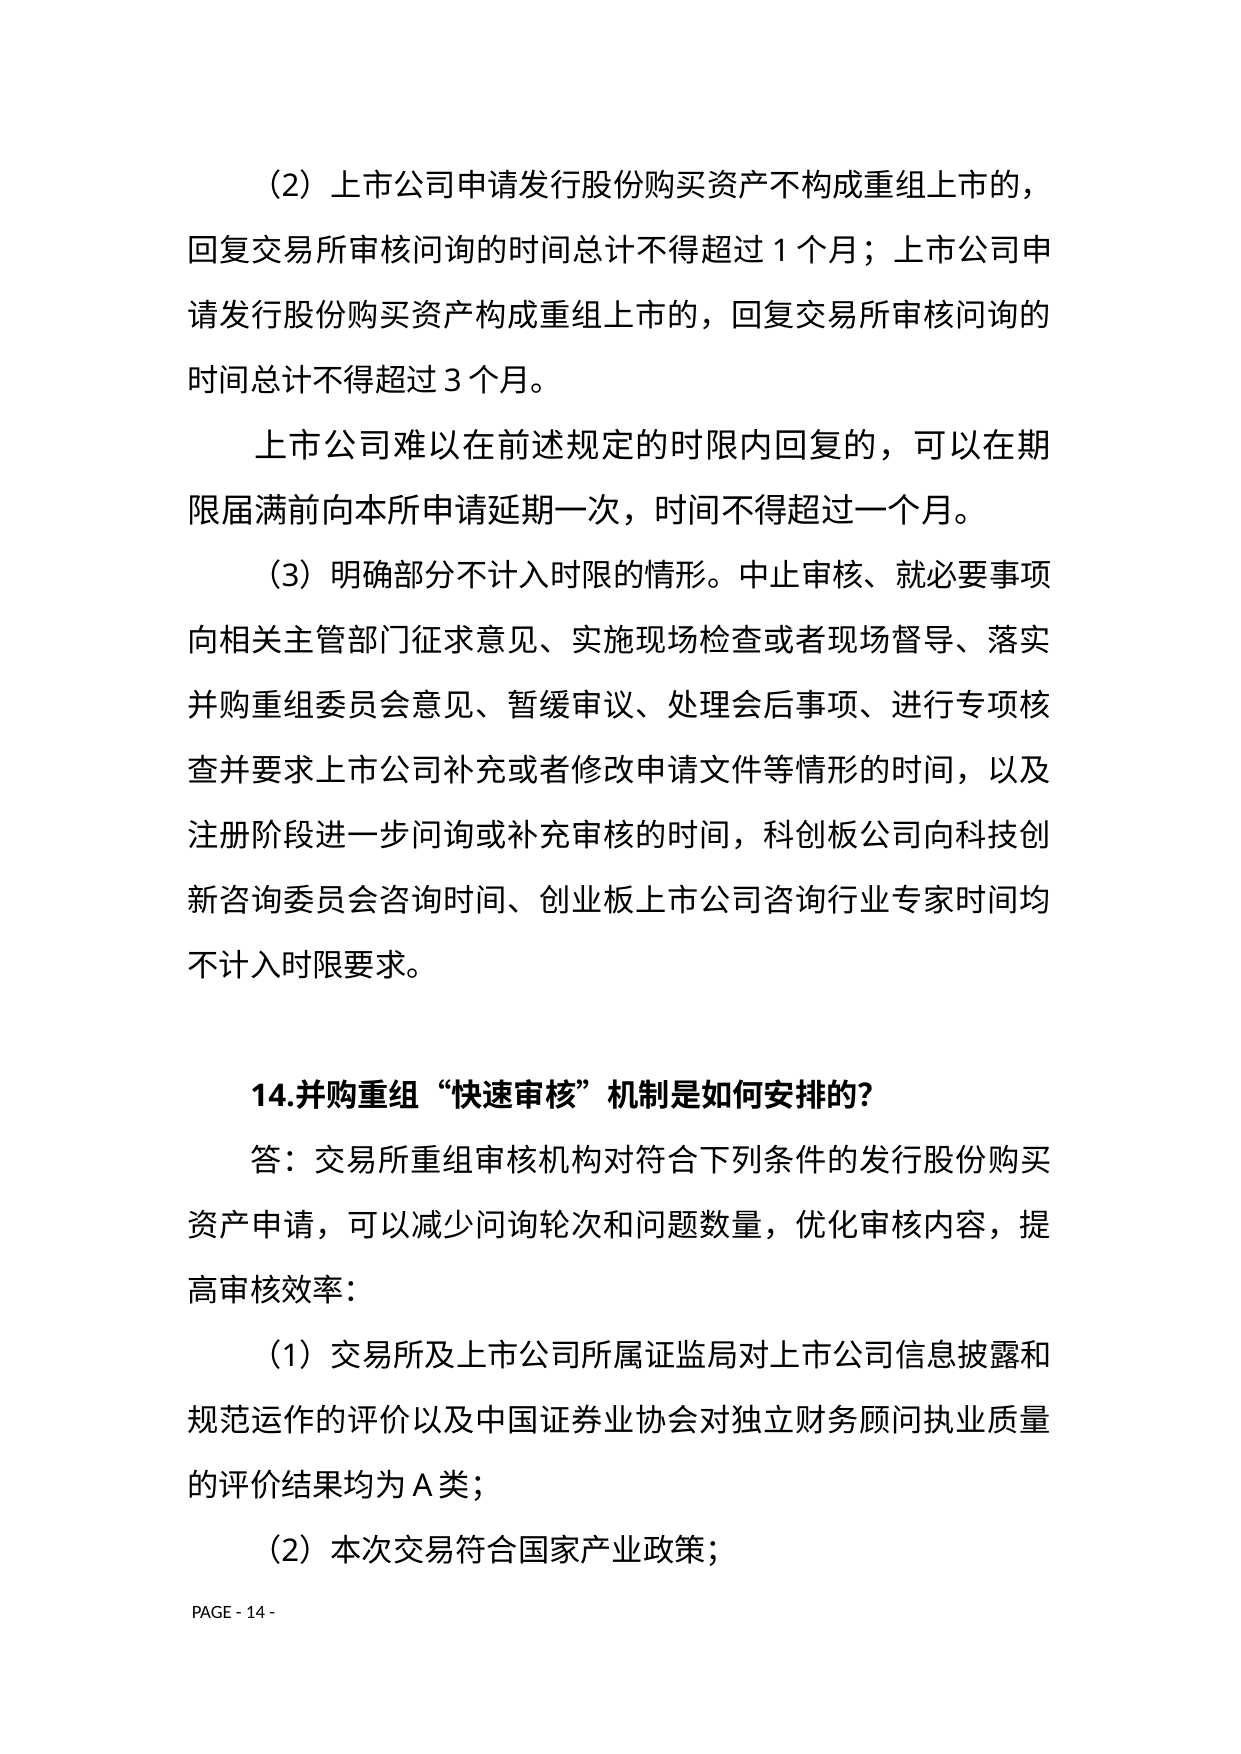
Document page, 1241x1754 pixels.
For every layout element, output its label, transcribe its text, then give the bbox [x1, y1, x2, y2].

text （1）交易所及上市公司所属证监局对上市公司信息披露和规范运作的评价以及中国证券业协会对独立财务顾问执业质量的评价结果均为A类； [187, 1320, 1053, 1515]
text （2）本次交易符合国家产业政策； [187, 1515, 1053, 1580]
text （3）明确部分不计入时限的情形。中止审核、就必要事项向相关主管部门征求意见、实施现场检查或者现场督导、落实并购重组委员会意见、暂缓审议、处理会后事项、进行专项核查并要求上市公司补充或者修改申请文件等情形的时间，以及注册阶段进一步问询或补充审核的时间，科创板公司向科技创新咨询委员会咨询时间、创业板上市公司咨询行业专家时间均不计入时限要求。 [187, 540, 1053, 995]
text 上市公司难以在前述规定的时限内回复的，可以在期限届满前向本所申请延期一次，时间不得超过一个月。 [187, 410, 1053, 540]
text （2）上市公司申请发行股份购买资产不构成重组上市的，回复交易所审核问询的时间总计不得超过1个月；上市公司申请发行股份购买资产构成重组上市的，回复交易所审核问询的时间总计不得超过3个月。 [187, 150, 1053, 410]
text 14.并购重组“快速审核”机制是如何安排的？ [187, 1060, 1053, 1125]
text 答：交易所重组审核机构对符合下列条件的发行股份购买资产申请，可以减少问询轮次和问题数量，优化审核内容，提高审核效率： [187, 1125, 1053, 1320]
